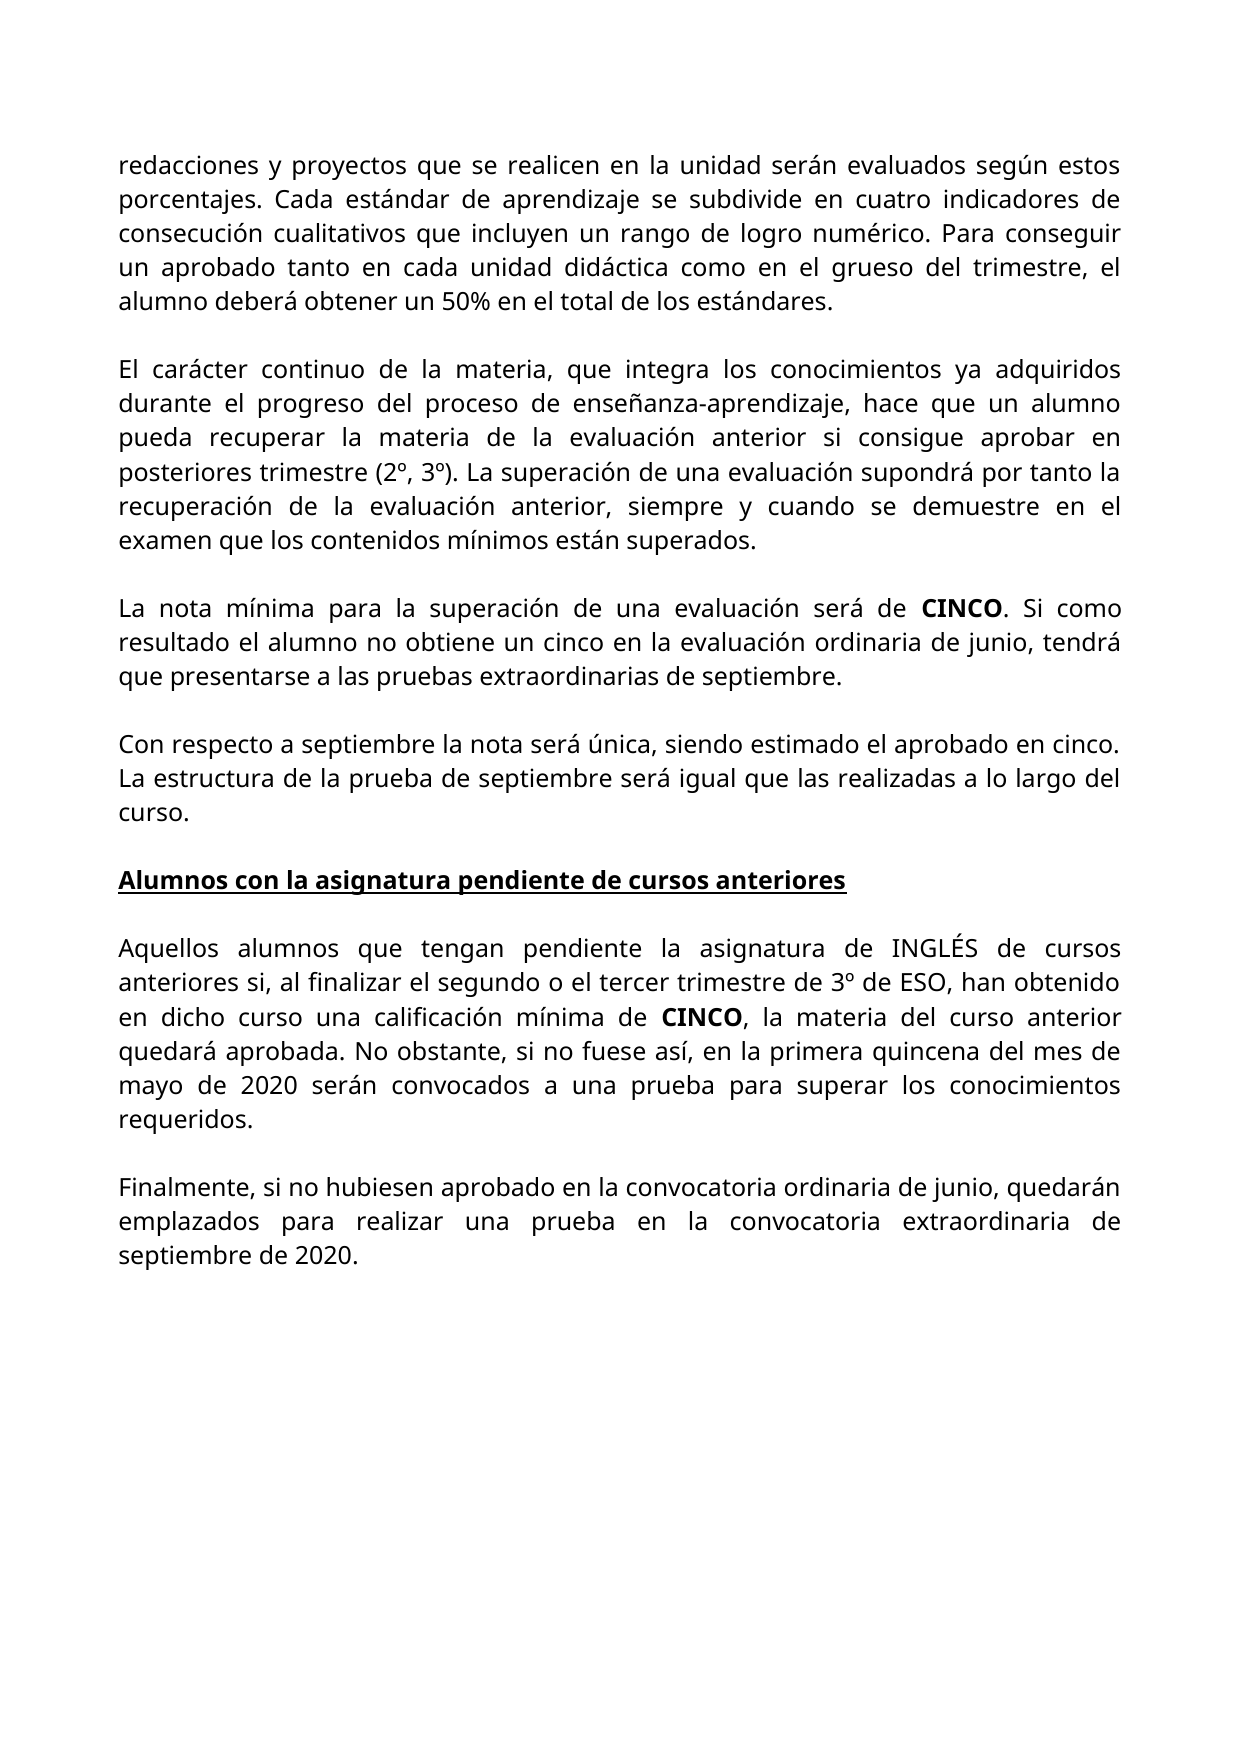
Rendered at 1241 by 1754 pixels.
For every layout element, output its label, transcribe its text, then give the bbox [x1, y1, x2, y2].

text Con respecto a septiembre la nota será única, siendo estimado el aprobado en cinco. La estructura de la prueba de septiembre será igual que las realizadas a lo largo del curso. [118, 727, 1122, 829]
text La nota mínima para la superación de una evaluación será de CINCO. Si como resultado el alumno no obtiene un cinco en la evaluación ordinaria de junio, tendrá que presentarse a las pruebas extraordinarias de septiembre. [118, 590, 1122, 693]
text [118, 148, 1122, 318]
text Aquellos alumnos que tengan pendiente la asignatura de INGLÉS de cursos anteriores si, al finalizar el segundo o el tercer trimestre de 3º de ESO, han obtenido en dicho curso una calificación mínima de CINCO, la materia del curso anterior quedará aprobada. No obstante, si no fuese así, en la primera quincena del mes de mayo de 2020 serán convocados a una prueba para superar los conocimientos requeridos. [118, 931, 1122, 1135]
text El carácter continuo de la materia, que integra los conocimientos ya adquiridos durante el progreso del proceso de enseñanza-aprendizaje, hace que un alumno pueda recuperar la materia de la evaluación anterior si consigue aprobar en posteriores trimestre (2º, 3º). La superación de una evaluación supondrá por tanto la recuperación de la evaluación anterior, siempre y cuando se demuestre en el examen que los contenidos mínimos están superados. [118, 352, 1122, 556]
text Alumnos con la asignatura pendiente de cursos anteriores [118, 863, 1122, 897]
text Finalmente, si no hubiesen aprobado en la convocatoria ordinaria de junio, quedarán emplazados para realizar una prueba en la convocatoria extraordinaria de septiembre de 2020. [118, 1169, 1122, 1272]
